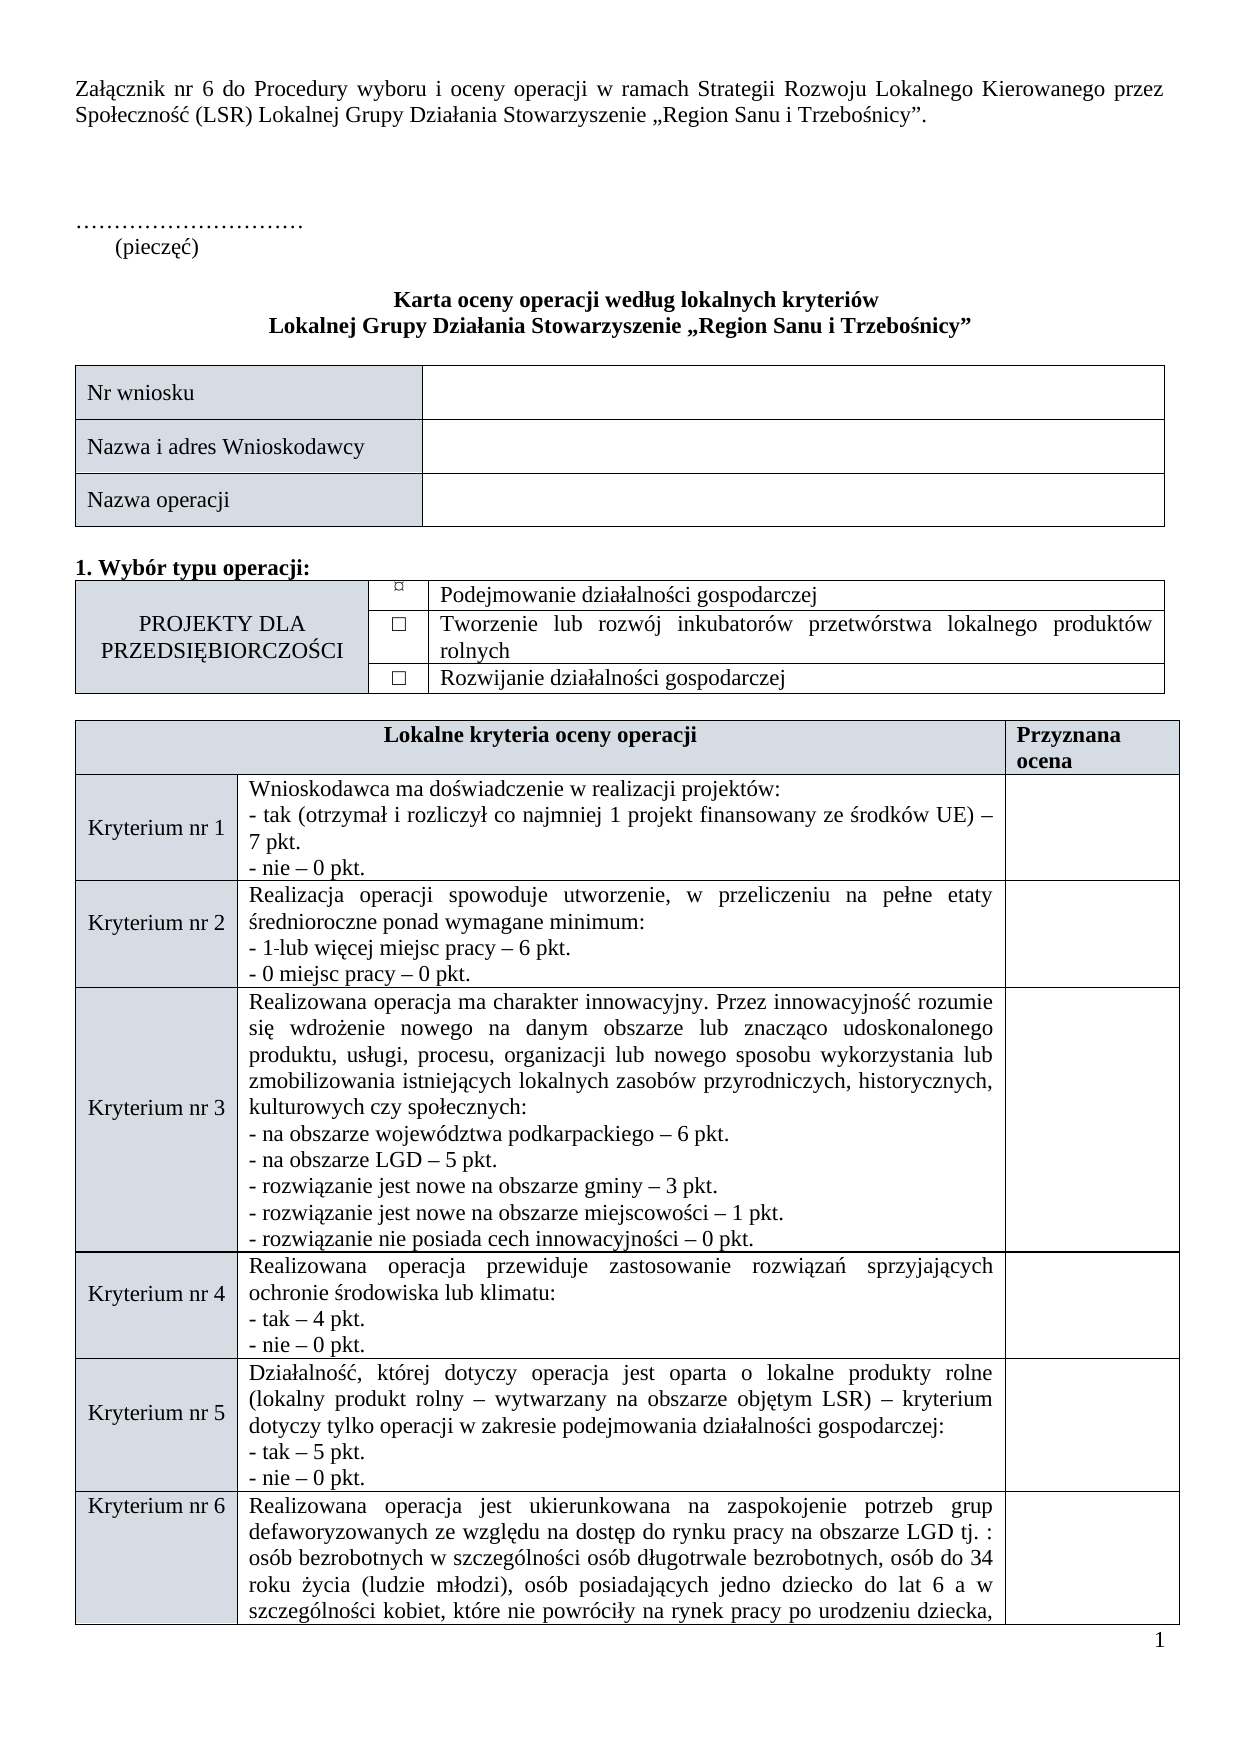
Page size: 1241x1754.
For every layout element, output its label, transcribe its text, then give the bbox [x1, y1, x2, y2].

table_cell Tworzenie lub rozwój inkubatorów przetwórstwa lokalnego produktów rolnych [429, 611, 1164, 663]
table_cell □ [369, 611, 428, 663]
table_cell Realizowana operacja przewiduje zastosowanie rozwiązań sprzyjających ochronie środowiska lub klimatu: - tak – 4 pkt. - nie – 0 pkt. [238, 1253, 1005, 1358]
table_header [369, 581, 428, 609]
table_header PROJEKTY DLA PRZEDSIĘBIORCZOŚCI [76, 581, 368, 693]
table_cell [1006, 988, 1179, 1251]
table_cell [1006, 775, 1179, 880]
text Karta oceny operacji według lokalnych kryteriów [75, 286, 1165, 312]
table_cell Kryterium nr 6 [76, 1492, 237, 1623]
table_header Podejmowanie działalności gospodarczej [429, 581, 1164, 609]
table_cell [423, 474, 1164, 526]
table_cell Kryterium nr 5 [76, 1359, 237, 1491]
text (pieczęć) [75, 233, 1165, 259]
table_cell [1006, 881, 1179, 987]
table_header Lokalne kryteria oceny operacji [76, 721, 1005, 774]
table_cell Kryterium nr 2 [76, 881, 237, 987]
text Lokalnej Grupy Działania Stowarzyszenie „Region Sanu i Trzebośnicy” [75, 312, 1165, 338]
table_cell Rozwijanie działalności gospodarczej [429, 664, 1164, 693]
table_cell Realizacja operacji spowoduje utworzenie, w przeliczeniu na pełne etaty średnioroczne ponad wymagane minimum: - 1 lub więcej miejsc pracy – 6 pkt. - 0 miejsc pracy – 0 pkt. [238, 881, 1005, 987]
table_header Przyznana ocena [1006, 721, 1179, 774]
table_header Nr wniosku [76, 366, 422, 419]
table_cell Nazwa i adres Wnioskodawcy [76, 420, 422, 472]
table_cell Realizowana operacja ma charakter innowacyjny. Przez innowacyjność rozumie się wdrożenie nowego na danym obszarze lub znacząco udoskonalonego produktu, usługi, procesu, organizacji lub nowego sposobu wykorzystania lub zmobilizowania istniejących lokalnych zasobów przyrodniczych, historycznych, kulturowych czy społecznych: - na obszarze województwa podkarpackiego – 6 pkt. - na obszarze LGD – 5 pkt. - rozwiązanie jest nowe na obszarze gminy – 3 pkt. - rozwiązanie jest nowe na obszarze miejscowości – 1 pkt. - rozwiązanie nie posiada cech innowacyjności – 0 pkt. [238, 988, 1005, 1251]
table_cell Kryterium nr 4 [76, 1253, 237, 1358]
table_cell [423, 420, 1164, 472]
table_cell □ [369, 664, 428, 693]
table_cell [1006, 1253, 1179, 1358]
text 1. Wybór typu operacji: [75, 553, 1165, 580]
table_cell Kryterium nr 3 [76, 988, 237, 1251]
table_cell Nazwa operacji [76, 474, 422, 526]
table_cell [238, 1492, 1005, 1623]
table_cell Wnioskodawca ma doświadczenie w realizacji projektów: - tak (otrzymał i rozliczył co najmniej 1 projekt finansowany ze środków UE) – 7 pkt. - nie – 0 pkt. [238, 775, 1005, 880]
table_cell [1006, 1359, 1179, 1491]
table_cell Działalność, której dotyczy operacja jest oparta o lokalne produkty rolne (lokalny produkt rolny – wytwarzany na obszarze objętym LSR) – kryterium dotyczy tylko operacji w zakresie podejmowania działalności gospodarczej: - tak – 5 pkt. - nie – 0 pkt. [238, 1359, 1005, 1491]
text Załącznik nr 6 do Procedury wyboru i oceny operacji w ramach Strategii Rozwoju Lokalnego Kierowanego przez Społeczność (LSR) Lokalnej Grupy Działania Stowarzyszenie „Region Sanu i Trzebośnicy”. [75, 75, 1165, 128]
text ………………………… [75, 207, 1165, 233]
table_cell Kryterium nr 1 [76, 775, 237, 880]
table_header [423, 366, 1164, 419]
table_cell [1006, 1492, 1179, 1623]
